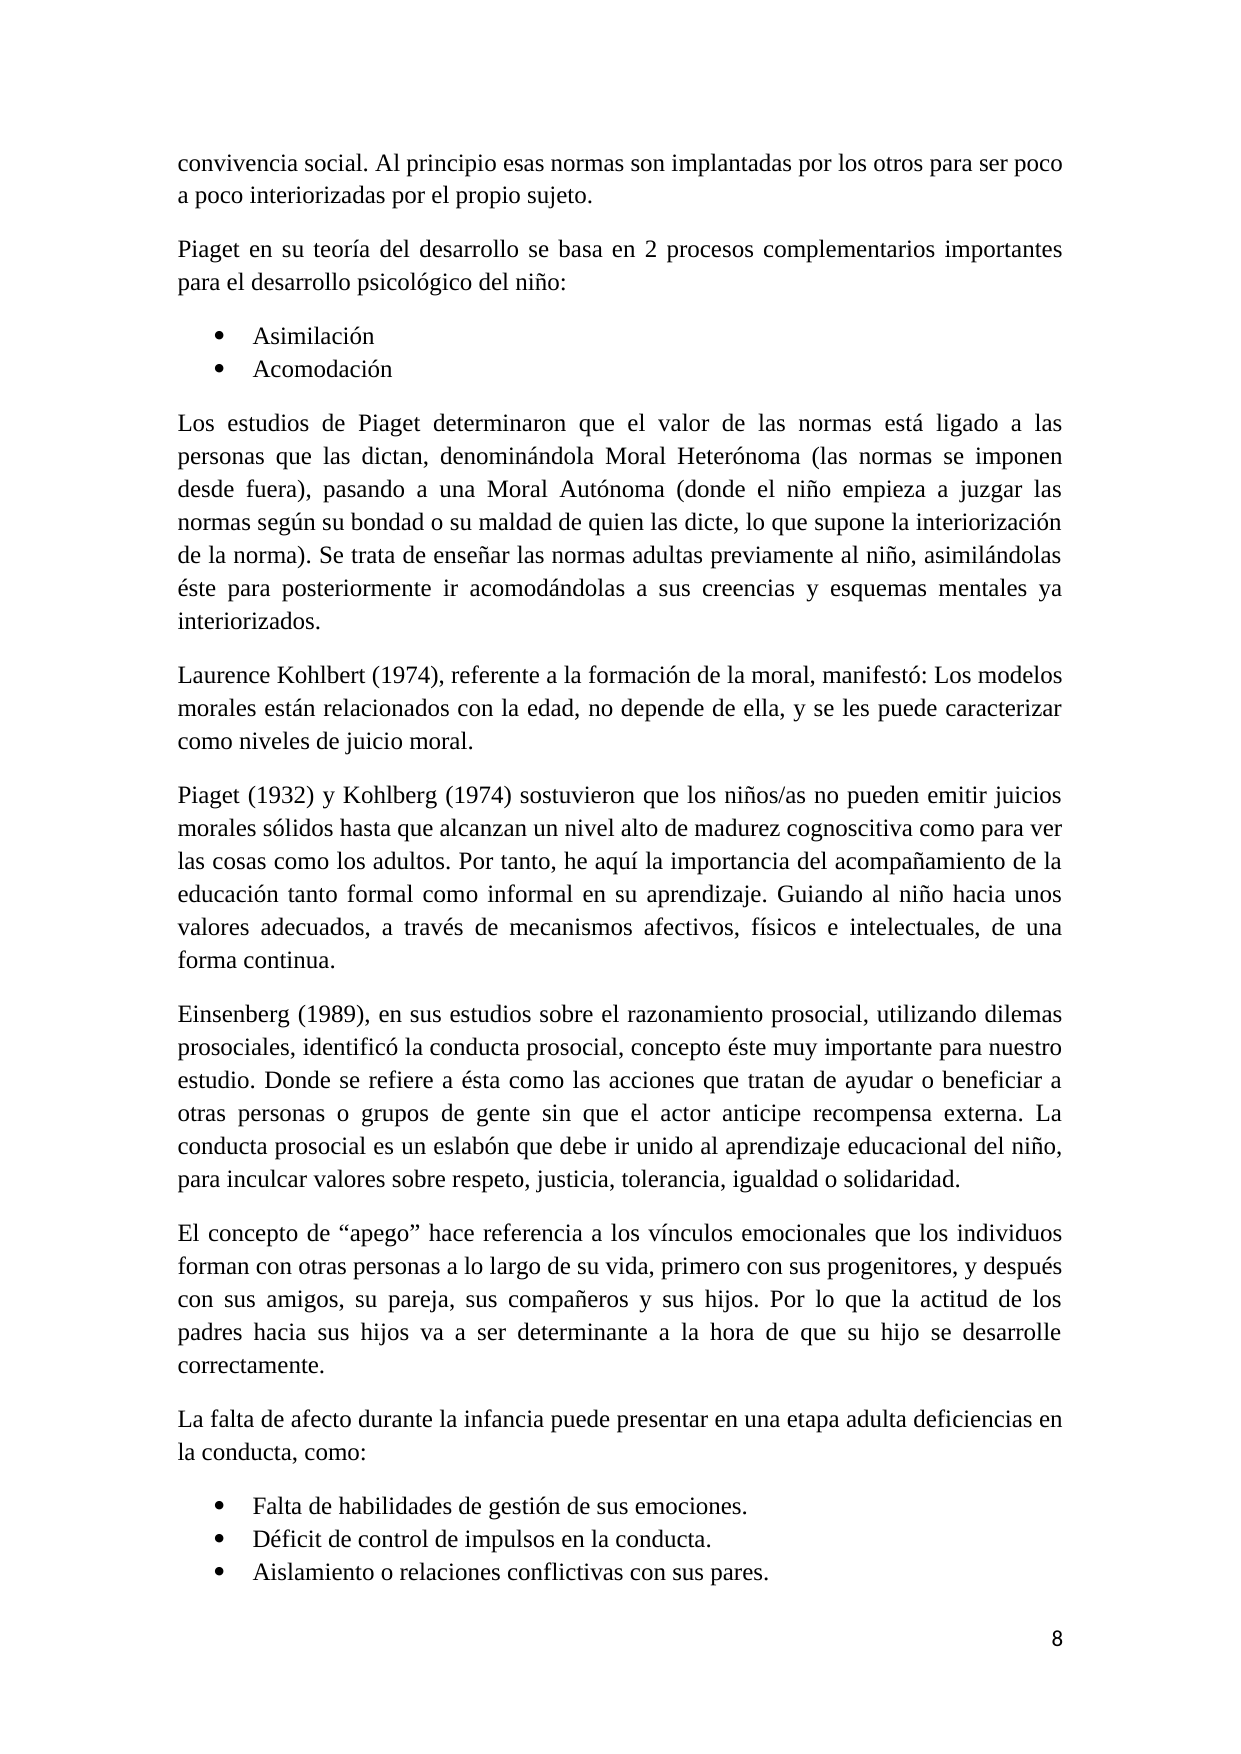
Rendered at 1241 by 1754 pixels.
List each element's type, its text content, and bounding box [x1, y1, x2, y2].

text Piaget en su teoría del desarrollo se basa en 2 procesos complementarios importantes para el desarrollo psicológico del niño: [177, 234, 1063, 296]
list Falta de habilidades de gestión de sus emociones. [215, 1491, 1063, 1519]
list Aislamiento o relaciones conflictivas con sus pares. [215, 1557, 1063, 1586]
text Piaget (1932) y Kohlberg (1974) sostuvieron que los niños/as no pueden emitir juicios morales sólidos hasta que alcanzan un nivel alto de madurez cognoscitiva como para ver las cosas como los adultos. Por tanto, he aquí la importancia del acompañamiento de la educación tanto formal como informal en su aprendizaje. Guiando al niño hacia unos valores adecuados, a través de mecanismos afectivos, físicos e intelectuales, de una forma continua. [177, 780, 1063, 974]
text El concepto de “apego” hace referencia a los vínculos emocionales que los individuos forman con otras personas a lo largo de su vida, primero con sus progenitores, y después con sus amigos, su pareja, sus compañeros y sus hijos. Por lo que la actitud de los padres hacia sus hijos va a ser determinante a la hora de que su hijo se desarrolle correctamente. [177, 1218, 1063, 1379]
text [177, 148, 1063, 209]
text La falta de afecto durante la infancia puede presentar en una etapa adulta deficiencias en la conducta, como: [177, 1404, 1063, 1466]
text Laurence Kohlbert (1974), referente a la formación de la moral, manifestó: Los modelos morales están relacionados con la edad, no depende de ella, y se les puede caracterizar como niveles de juicio moral. [177, 660, 1063, 755]
list Asimilación [215, 321, 1063, 350]
list Déficit de control de impulsos en la conducta. [215, 1524, 1063, 1553]
list Acomodación [215, 354, 1063, 383]
text Einsenberg (1989), en sus estudios sobre el razonamiento prosocial, utilizando dilemas prosociales, identificó la conducta prosocial, concepto éste muy importante para nuestro estudio. Donde se refiere a ésta como las acciones que tratan de ayudar o beneficiar a otras personas o grupos de gente sin que el actor anticipe recompensa externa. La conducta prosocial es un eslabón que debe ir unido al aprendizaje educacional del niño, para inculcar valores sobre respeto, justicia, tolerancia, igualdad o solidaridad. [177, 999, 1063, 1193]
text Los estudios de Piaget determinaron que el valor de las normas está ligado a las personas que las dictan, denominándola Moral Heterónoma (las normas se imponen desde fuera), pasando a una Moral Autónoma (donde el niño empieza a juzgar las normas según su bondad o su maldad de quien las dicte, lo que supone la interiorización de la norma). Se trata de enseñar las normas adultas previamente al niño, asimilándolas éste para posteriormente ir acomodándolas a sus creencias y esquemas mentales ya interiorizados. [177, 408, 1063, 635]
